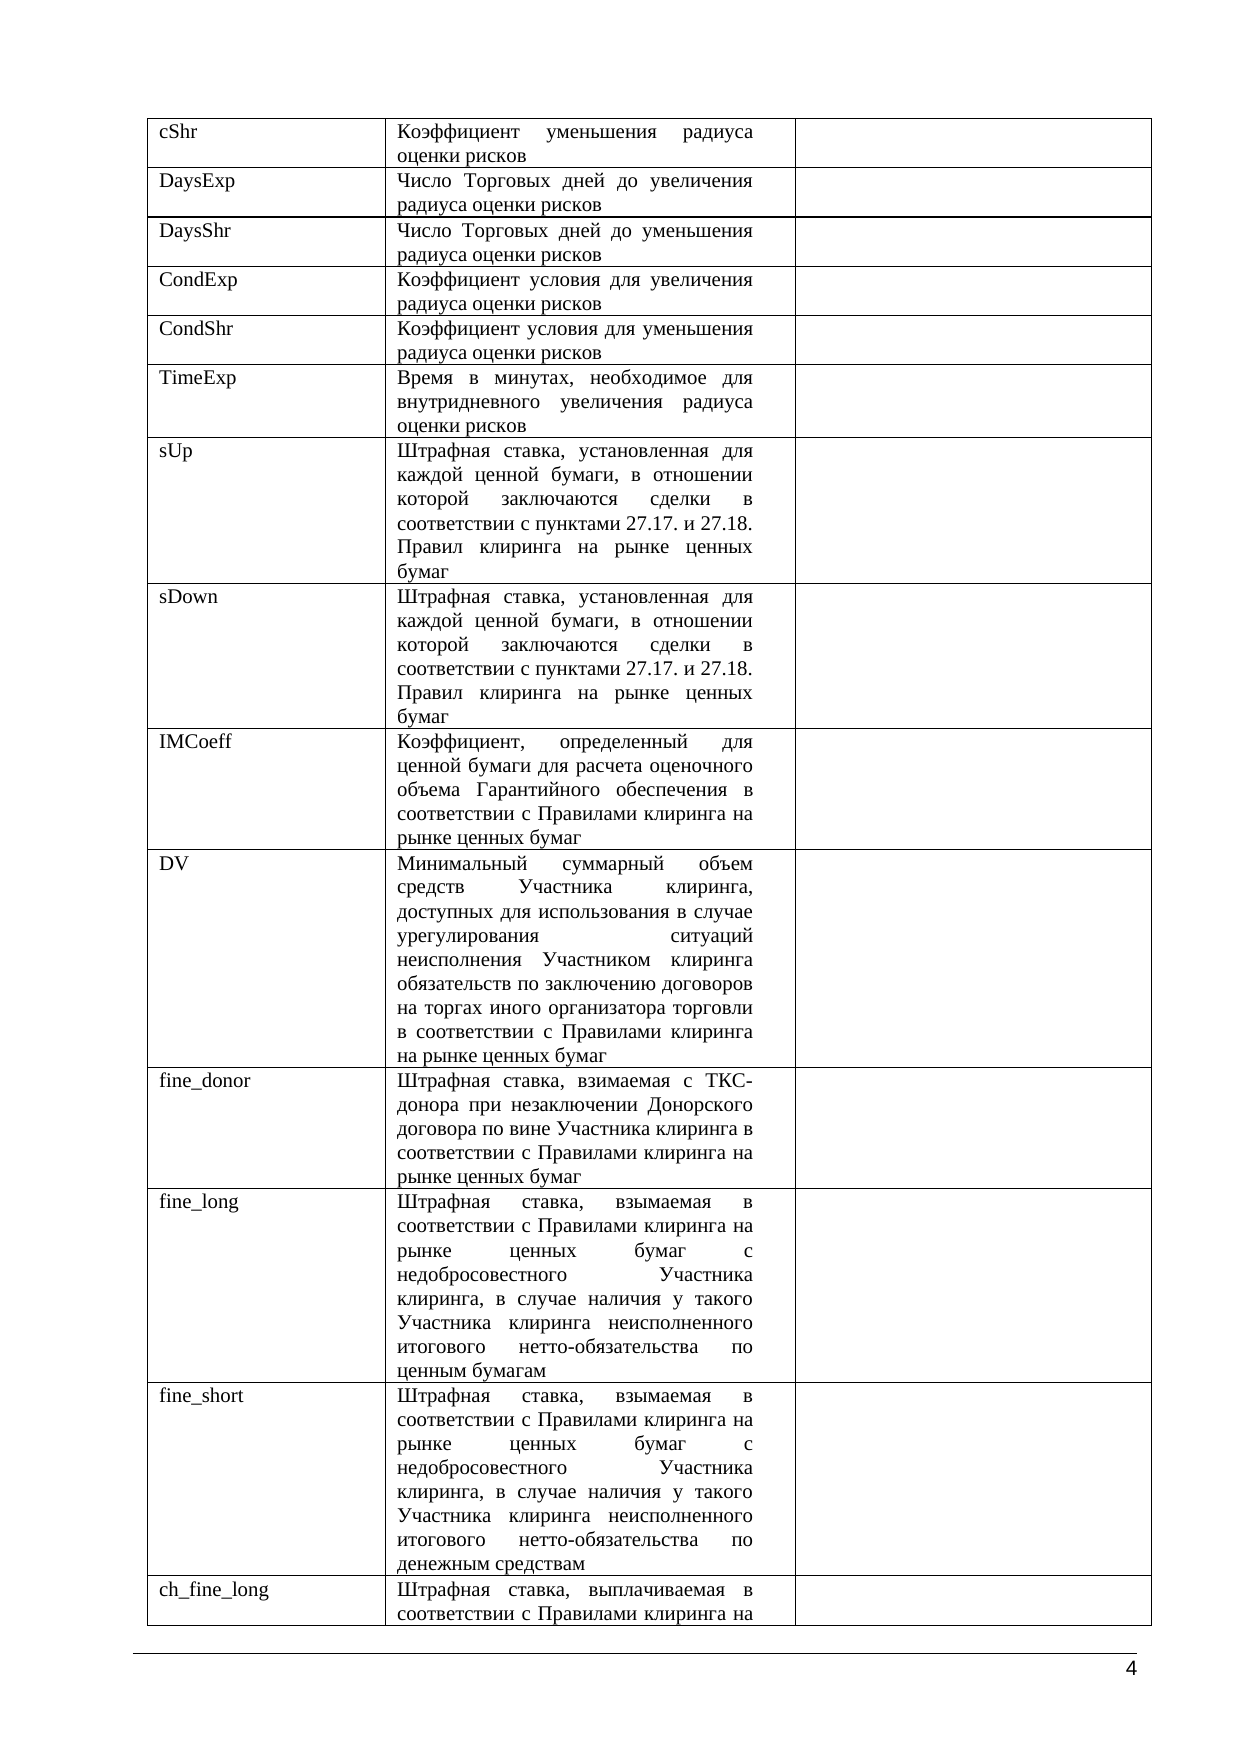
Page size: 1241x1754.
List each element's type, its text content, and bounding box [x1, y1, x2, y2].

table_cell [796, 1576, 1151, 1624]
table_cell fine_short [148, 1383, 385, 1575]
table_cell cShr [148, 119, 385, 167]
table_cell CondExp [148, 267, 385, 315]
table_cell Штрафная ставка, установленная для каждой ценной бумаги, в отношении которой заключаются сделки в соответствии с пунктами 27.17. и 27.18. Правил клиринга на рынке ценных бумаг [386, 438, 795, 583]
table_cell Коэффициент условия для уменьшения радиуса оценки рисков [386, 316, 795, 364]
table_cell [796, 729, 1151, 849]
table_cell Время в минутах, необходимое для внутридневного увеличения радиуса оценки рисков [386, 365, 795, 437]
table_cell Минимальный суммарный объем средств Участника клиринга, доступных для использования в случае урегулирования ситуаций неисполнения Участником клиринга обязательств по заключению договоров на торгах иного организатора торговли в соответствии с Правилами клиринга на рынке ценных бумаг [386, 850, 795, 1067]
table_cell [796, 850, 1151, 1067]
table_cell [796, 365, 1151, 437]
table_cell [796, 218, 1151, 266]
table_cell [386, 1576, 795, 1624]
table_cell sUp [148, 438, 385, 583]
table_cell Штрафная ставка, взымаемая в соответствии с Правилами клиринга на рынке ценных бумаг с недобросовестного Участника клиринга, в случае наличия у такого Участника клиринга неисполненного итогового нетто-обязательства по денежным средствам [386, 1383, 795, 1575]
table_cell DaysExp [148, 168, 385, 216]
table_cell [796, 316, 1151, 364]
table_cell IMCoeff [148, 729, 385, 849]
table_cell ch_fine_long [148, 1576, 385, 1624]
table_cell Число Торговых дней до уменьшения радиуса оценки рисков [386, 218, 795, 266]
table_cell [796, 1383, 1151, 1575]
table_cell Коэффициент уменьшения радиуса оценки рисков [386, 119, 795, 167]
table_cell [796, 168, 1151, 216]
table_cell Число Торговых дней до увеличения радиуса оценки рисков [386, 168, 795, 216]
table_cell [796, 267, 1151, 315]
table_cell fine_donor [148, 1068, 385, 1188]
table_cell sDown [148, 584, 385, 728]
table_cell [796, 584, 1151, 728]
table_cell [796, 438, 1151, 583]
table_cell Штрафная ставка, взимаемая с ТКС-донора при незаключении Донорского договора по вине Участника клиринга в соответствии с Правилами клиринга на рынке ценных бумаг [386, 1068, 795, 1188]
table_cell fine_long [148, 1189, 385, 1382]
table_cell CondShr [148, 316, 385, 364]
table_cell Штрафная ставка, установленная для каждой ценной бумаги, в отношении которой заключаются сделки в соответствии с пунктами 27.17. и 27.18. Правил клиринга на рынке ценных бумаг [386, 584, 795, 728]
table_cell Коэффициент, определенный для ценной бумаги для расчета оценочного объема Гарантийного обеспечения в соответствии с Правилами клиринга на рынке ценных бумаг [386, 729, 795, 849]
table_cell DV [148, 850, 385, 1067]
table_cell Коэффициент условия для увеличения радиуса оценки рисков [386, 267, 795, 315]
table_cell DaysShr [148, 218, 385, 266]
table_cell TimeExp [148, 365, 385, 437]
table_cell [796, 1068, 1151, 1188]
table_cell [796, 119, 1151, 167]
table_cell [796, 1189, 1151, 1382]
table_cell Штрафная ставка, взымаемая в соответствии с Правилами клиринга на рынке ценных бумаг с недобросовестного Участника клиринга, в случае наличия у такого Участника клиринга неисполненного итогового нетто-обязательства по ценным бумагам [386, 1189, 795, 1382]
